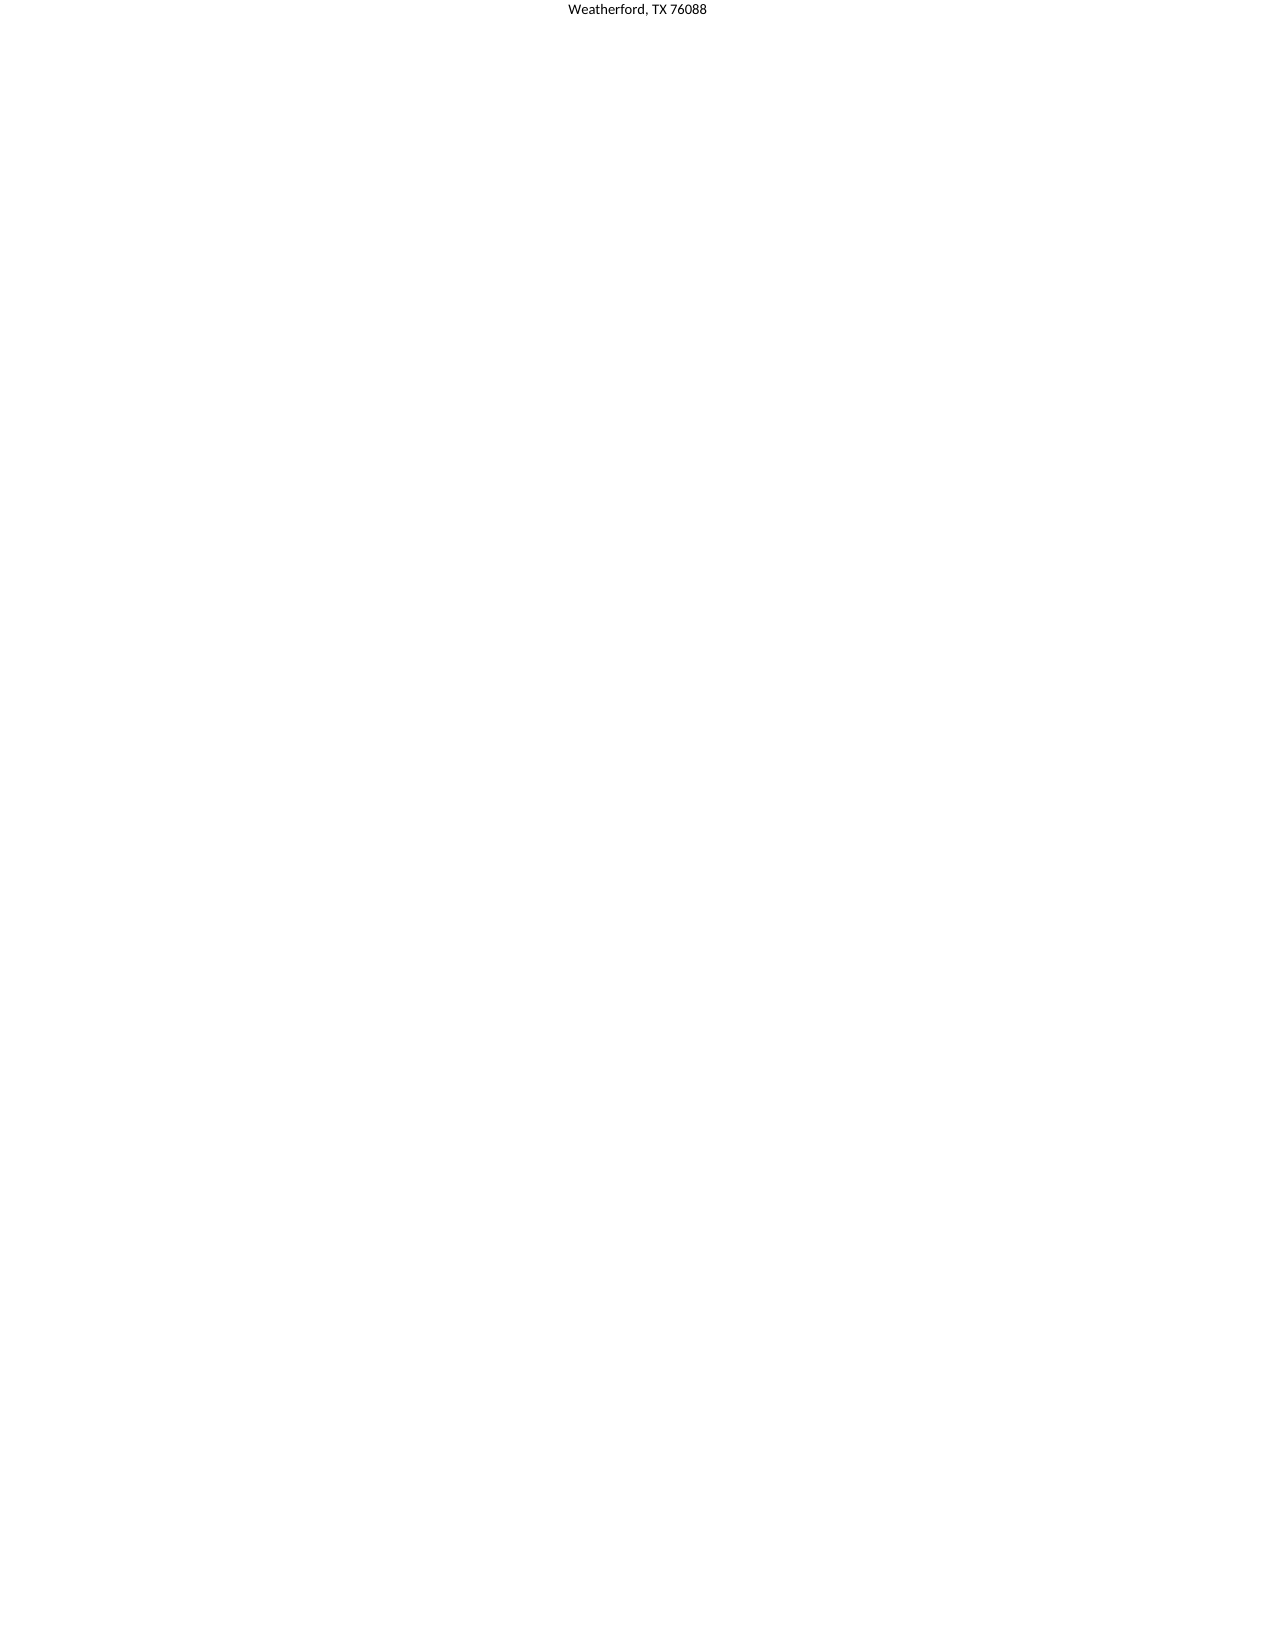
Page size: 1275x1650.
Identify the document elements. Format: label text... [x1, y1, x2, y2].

text Weatherford, TX 76088 [150, 0, 1125, 18]
